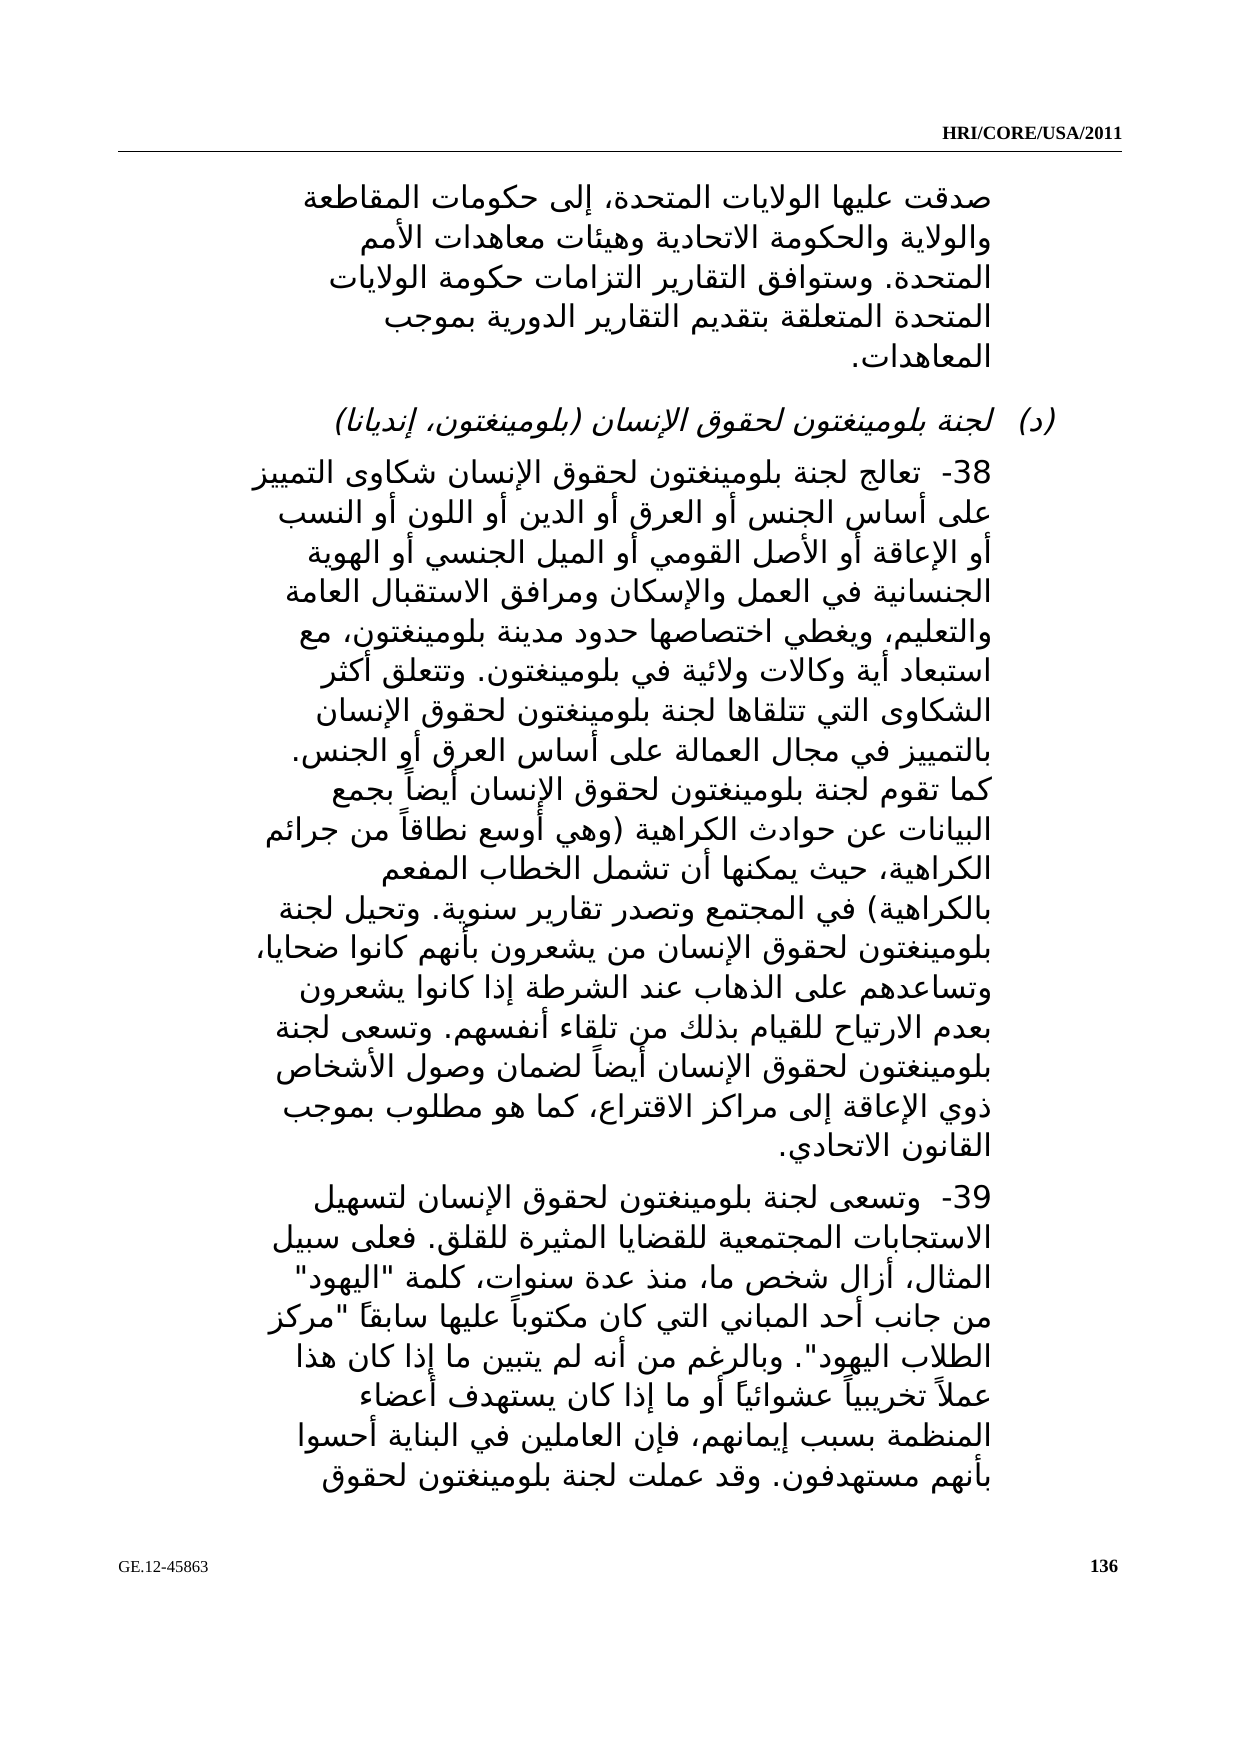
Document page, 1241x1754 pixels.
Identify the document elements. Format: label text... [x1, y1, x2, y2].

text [248, 1177, 992, 1494]
text 38- تعالج لجنة بلومينغتون لحقوق الإنسان شكاوى التمييز على أساس الجنس أو العرق أو الدين أو اللون أو النسب أو الإعاقة أو الأصل القومي أو الميل الجنسي أو الهوية الجنسانية في العمل والإسكان ومرافق الاستقبال العامة والتعليم، ويغطي اختصاصها حدود مدينة بلومينغتون، مع استبعاد أية وكالات ولائية في بلومينغتون. وتتعلق أكثر الشكاوى التي تتلقاها لجنة بلومينغتون لحقوق الإنسان بالتمييز في مجال العمالة على أساس العرق أو الجنس. كما تقوم لجنة بلومينغتون لحقوق الإنسان أيضاً بجمع البيانات عن حوادث الكراهية (وهي أوسع نطاقاً من جرائم الكراهية، حيث يمكنها أن تشمل الخطاب المفعم بالكراهية) في المجتمع وتصدر تقارير سنوية. وتحيل لجنة بلومينغتون لحقوق الإنسان من يشعرون بأنهم كانوا ضحايا، وتساعدهم على الذهاب عند الشرطة إذا كانوا يشعرون بعدم الارتياح للقيام بذلك من تلقاء أنفسهم. وتسعى لجنة بلومينغتون لحقوق الإنسان أيضاً لضمان وصول الأشخاص ذوي الإعاقة إلى مراكز الاقتراع، كما هو مطلوب بموجب القانون الاتحادي. [248, 452, 992, 1165]
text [248, 177, 992, 375]
text (د) لجنة بلومينغتون لحقوق الإنسان (بلومينغتون، إنديانا) [248, 400, 1122, 440]
